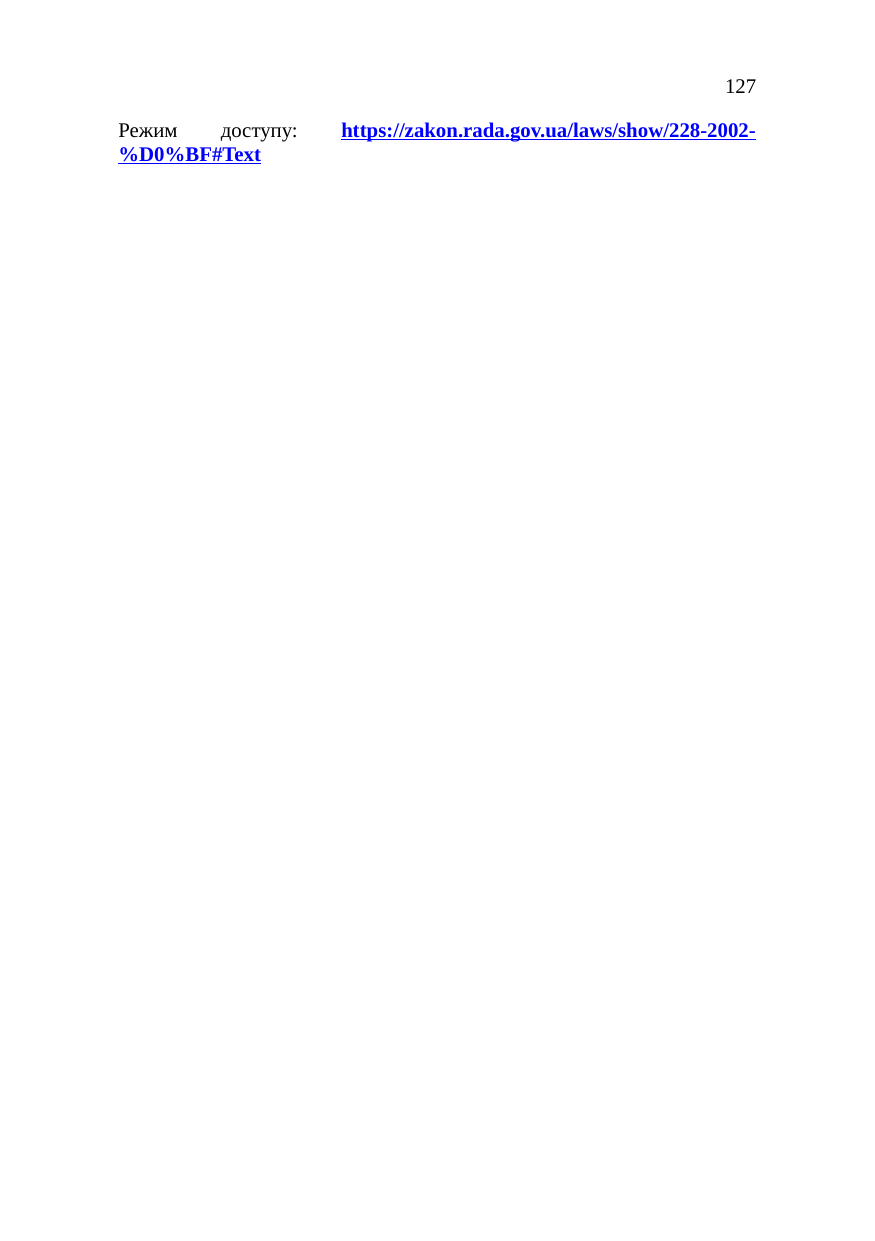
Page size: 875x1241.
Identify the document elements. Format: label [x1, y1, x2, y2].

subtitle [118, 118, 756, 166]
